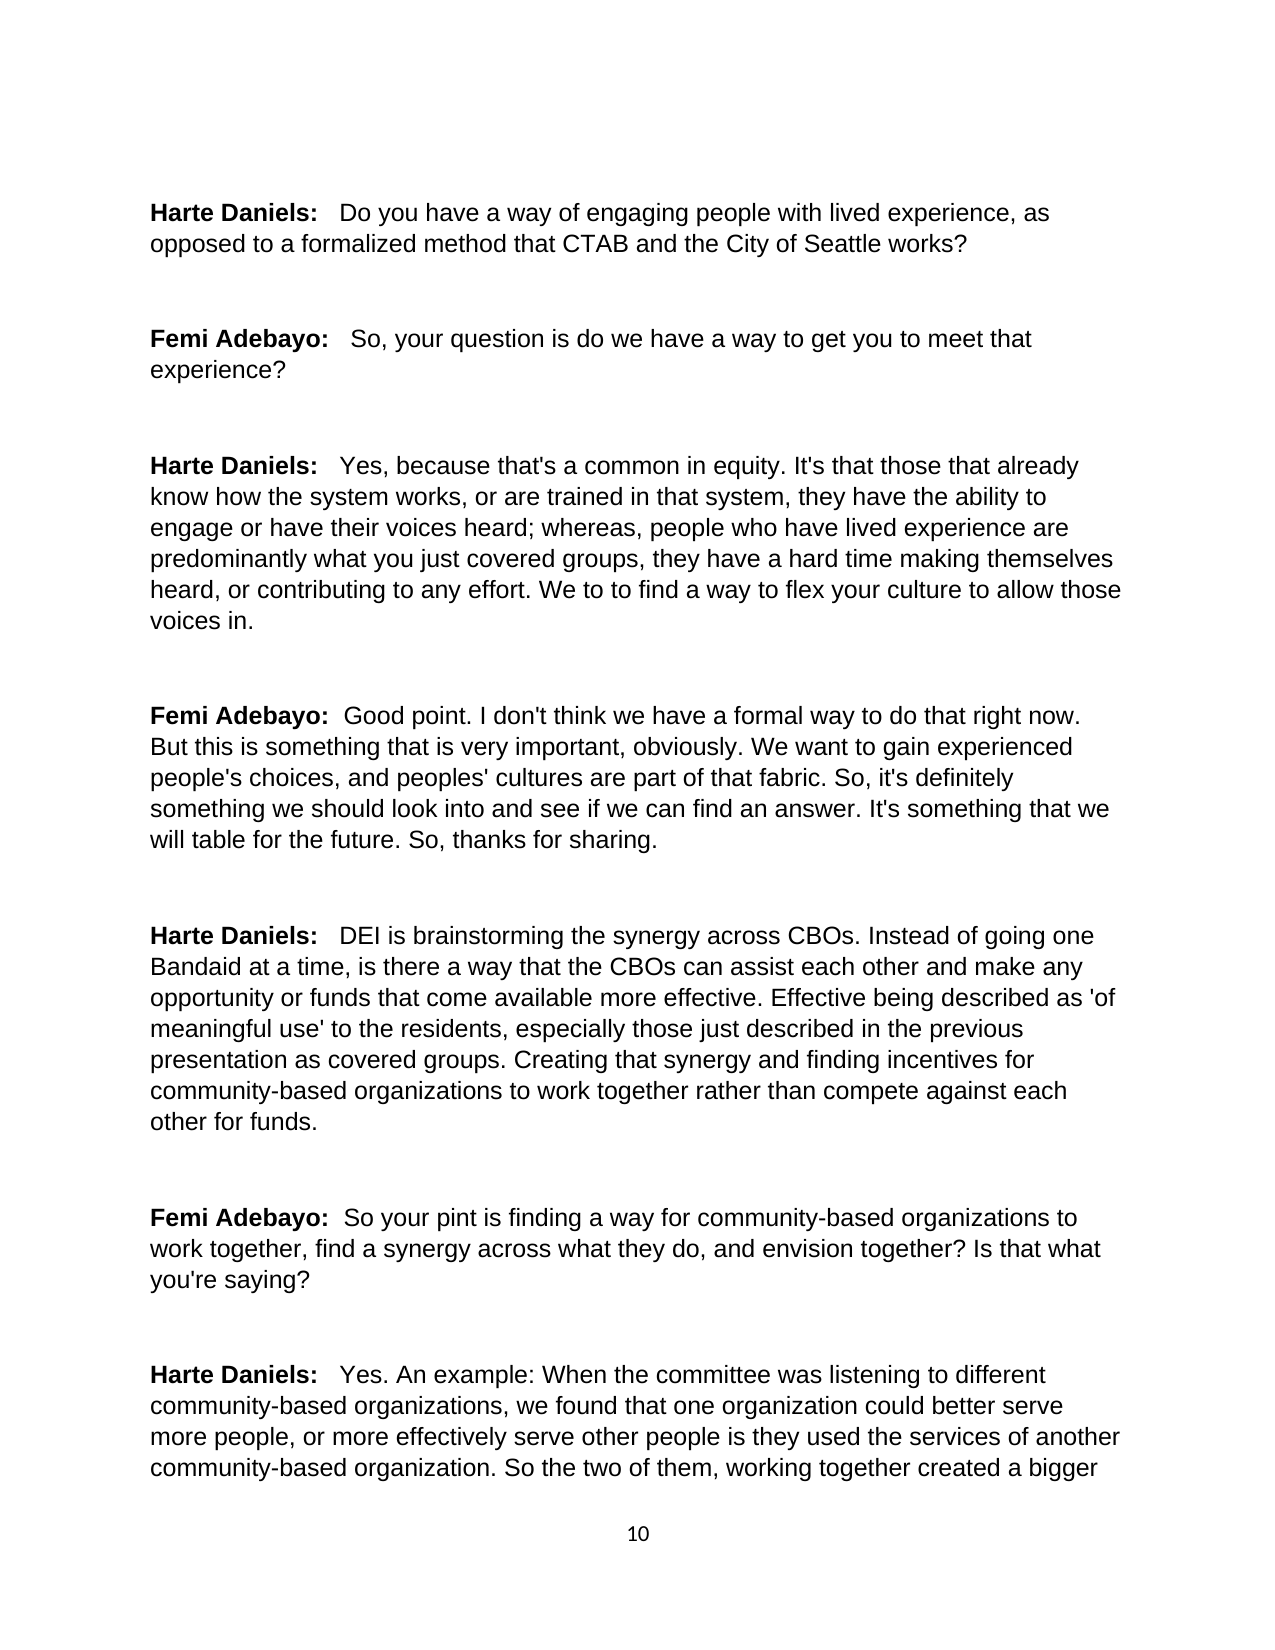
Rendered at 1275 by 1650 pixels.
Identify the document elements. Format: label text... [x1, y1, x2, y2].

text Femi Adebayo: So, your question is do we have a way to get you to meet that experience? [150, 324, 1125, 384]
text Harte Daniels: Yes, because that's a common in equity. It's that those that already know how the system works, or are trained in that system, they have the ability to engage or have their voices heard; whereas, people who have lived experience are predominantly what you just covered groups, they have a hard time making themselves heard, or contributing to any effort. We to to find a way to flex your culture to allow those voices in. [150, 451, 1125, 634]
text Harte Daniels: Do you have a way of engaging people with lived experience, as opposed to a formalized method that CTAB and the City of Seattle works? [150, 198, 1125, 257]
text Femi Adebayo: So your pint is finding a way for community-based organizations to work together, find a synergy across what they do, and envision together? Is that what you're saying? [150, 1202, 1125, 1293]
text Harte Daniels: DEI is brainstorming the synergy across CBOs. Instead of going one Bandaid at a time, is there a way that the CBOs can assist each other and make any opportunity or funds that come available more effective. Effective being described as 'of meaningful use' to the residents, especially those just described in the previous presentation as covered groups. Creating that synergy and finding incentives for community-based organizations to work together rather than compete against each other for funds. [150, 921, 1125, 1136]
text Femi Adebayo: Good point. I don't think we have a formal way to do that right now. But this is something that is very important, obviously. We want to gain experienced people's choices, and peoples' cultures are part of that fabric. So, it's definitely something we should look into and see if we can find an answer. It's something that we will table for the future. So, thanks for sharing. [150, 701, 1125, 854]
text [150, 1360, 1125, 1482]
